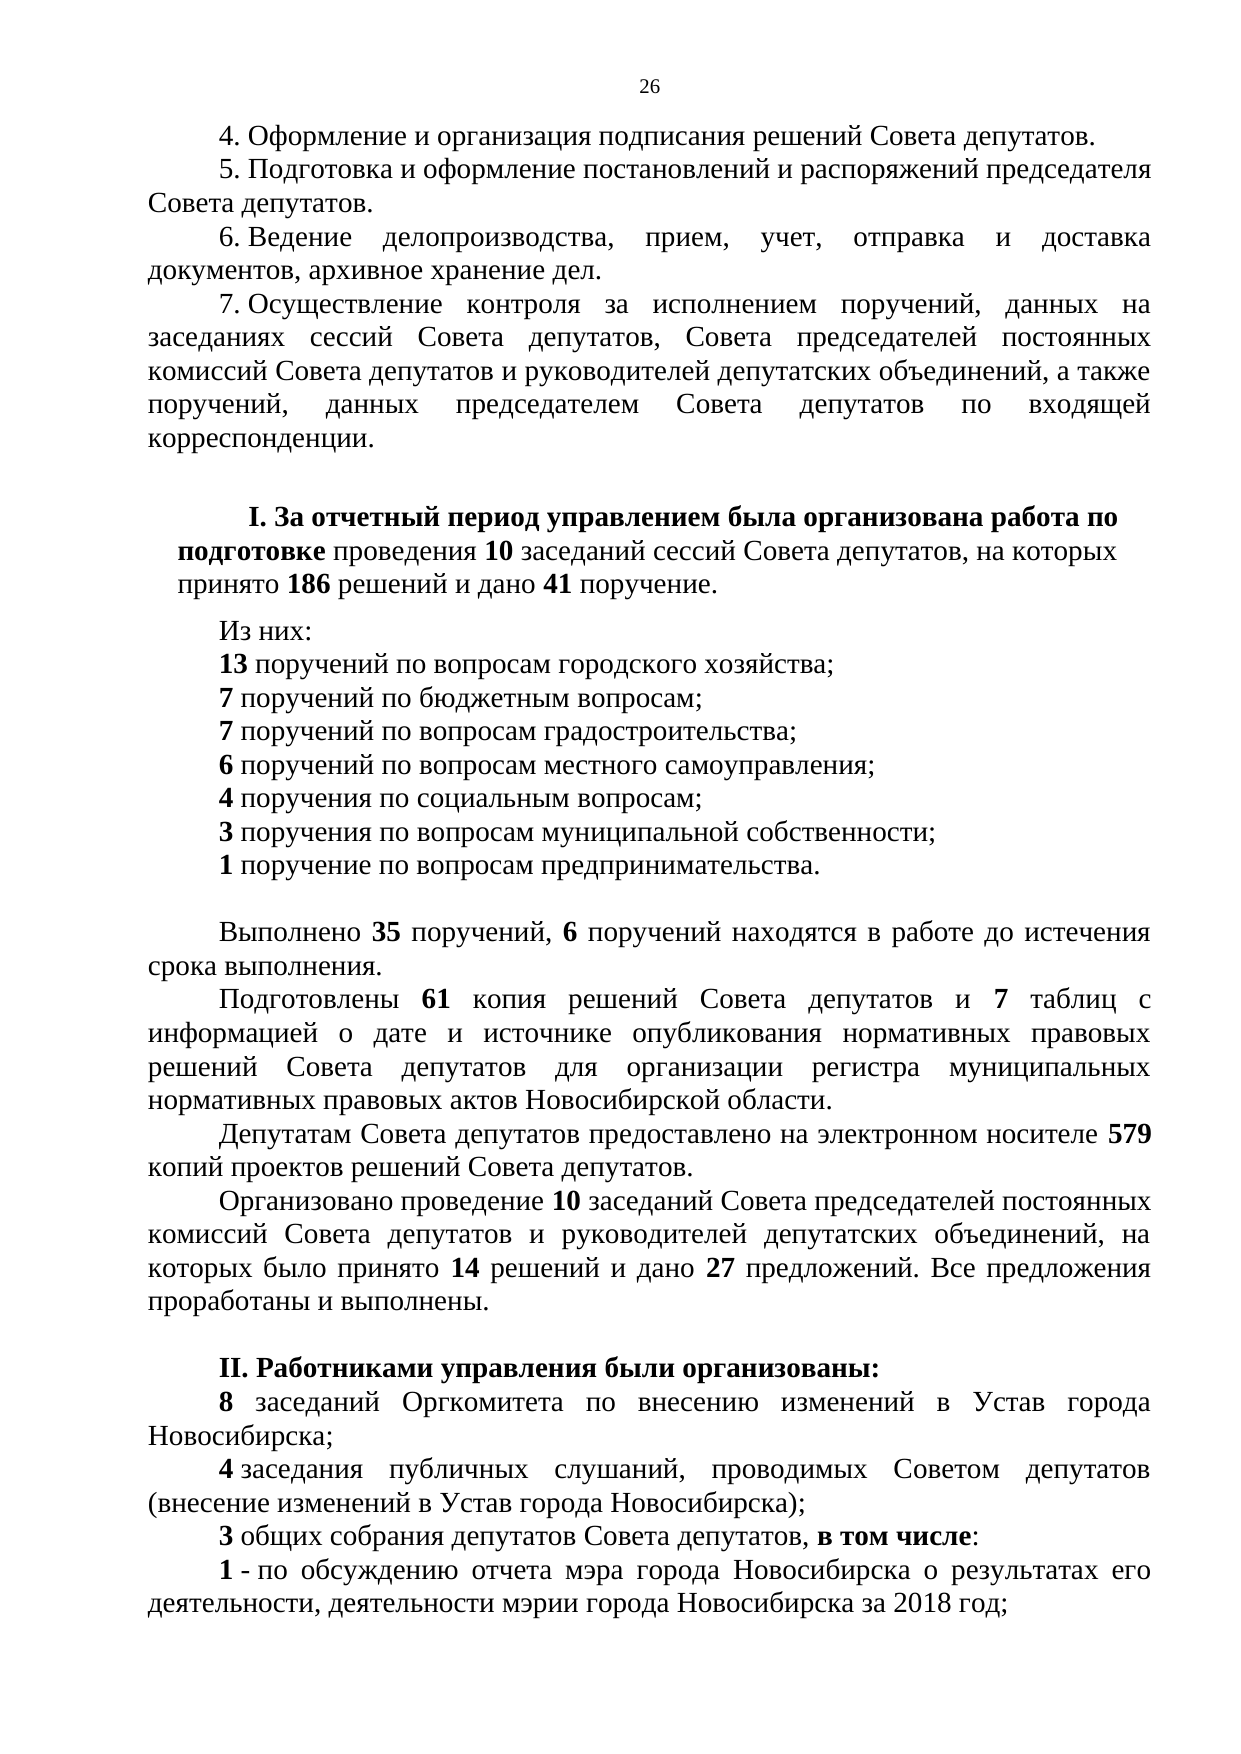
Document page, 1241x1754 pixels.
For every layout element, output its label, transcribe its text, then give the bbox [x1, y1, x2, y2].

text 7 поручений по бюджетным вопросам; [148, 680, 1152, 713]
text 7 поручений по вопросам градостроительства; [148, 713, 1152, 747]
text 13 поручений по вопросам городского хозяйства; [148, 646, 1152, 680]
text 6. Ведение делопроизводства, прием, учет, отправка и доставка документов, архивное хранение дел. [148, 219, 1152, 286]
text II. Работниками управления были организованы: [148, 1351, 1152, 1384]
text 4 заседания публичных слушаний, проводимых Советом депутатов (внесение изменений в Устав города Новосибирска); [148, 1451, 1152, 1518]
text Из них: [148, 613, 1152, 646]
text 6 поручений по вопросам местного самоуправления; [148, 747, 1152, 780]
text 4. Оформление и организация подписания решений Совета депутатов. [148, 118, 1152, 152]
list 1 - по обсуждению отчета мэра города Новосибирска о результатах его деятельности, деятельности мэрии города Новосибирска за 2018 год; [148, 1552, 1152, 1619]
text 5. Подготовка и оформление постановлений и распоряжений председателя Совета депутатов. [148, 152, 1152, 219]
text Выполнено 35 поручений, 6 поручений находятся в работе до истечения срока выполнения. [148, 914, 1152, 982]
text 3 поручения по вопросам муниципальной собственности; [148, 814, 1152, 847]
text 7. Осуществление контроля за исполнением поручений, данных на заседаниях сессий Совета депутатов, Совета председателей постоянных комиссий Совета депутатов и руководителей депутатских объединений, а также поручений, данных председателем Совета депутатов по входящей корреспонденции. [148, 286, 1152, 453]
text Организовано проведение 10 заседаний Совета председателей постоянных комиссий Совета депутатов и руководителей депутатских объединений, на которых было принято 14 решений и дано 27 предложений. Все предложения проработаны и выполнены. [148, 1183, 1152, 1317]
text Подготовлены 61 копия решений Совета депутатов и 7 таблиц с информацией о дате и источнике опубликования нормативных правовых решений Совета депутатов для организации регистра муниципальных нормативных правовых актов Новосибирской области. [148, 982, 1152, 1116]
text 1 поручение по вопросам предпринимательства. [148, 847, 1152, 881]
text 8 заседаний Оргкомитета по внесению изменений в Устав города Новосибирска; [148, 1384, 1152, 1451]
text I. За отчетный период управлением была организована работа по подготовке проведения 10 заседаний сессий Совета депутатов, на которых принято 186 решений и дано 41 поручение. [177, 499, 1152, 600]
text 4 поручения по социальным вопросам; [148, 780, 1152, 814]
text 3 общих собрания депутатов Совета депутатов, в том числе: [148, 1518, 1152, 1552]
text Депутатам Совета депутатов предоставлено на электронном носителе 579 копий проектов решений Совета депутатов. [148, 1116, 1152, 1183]
